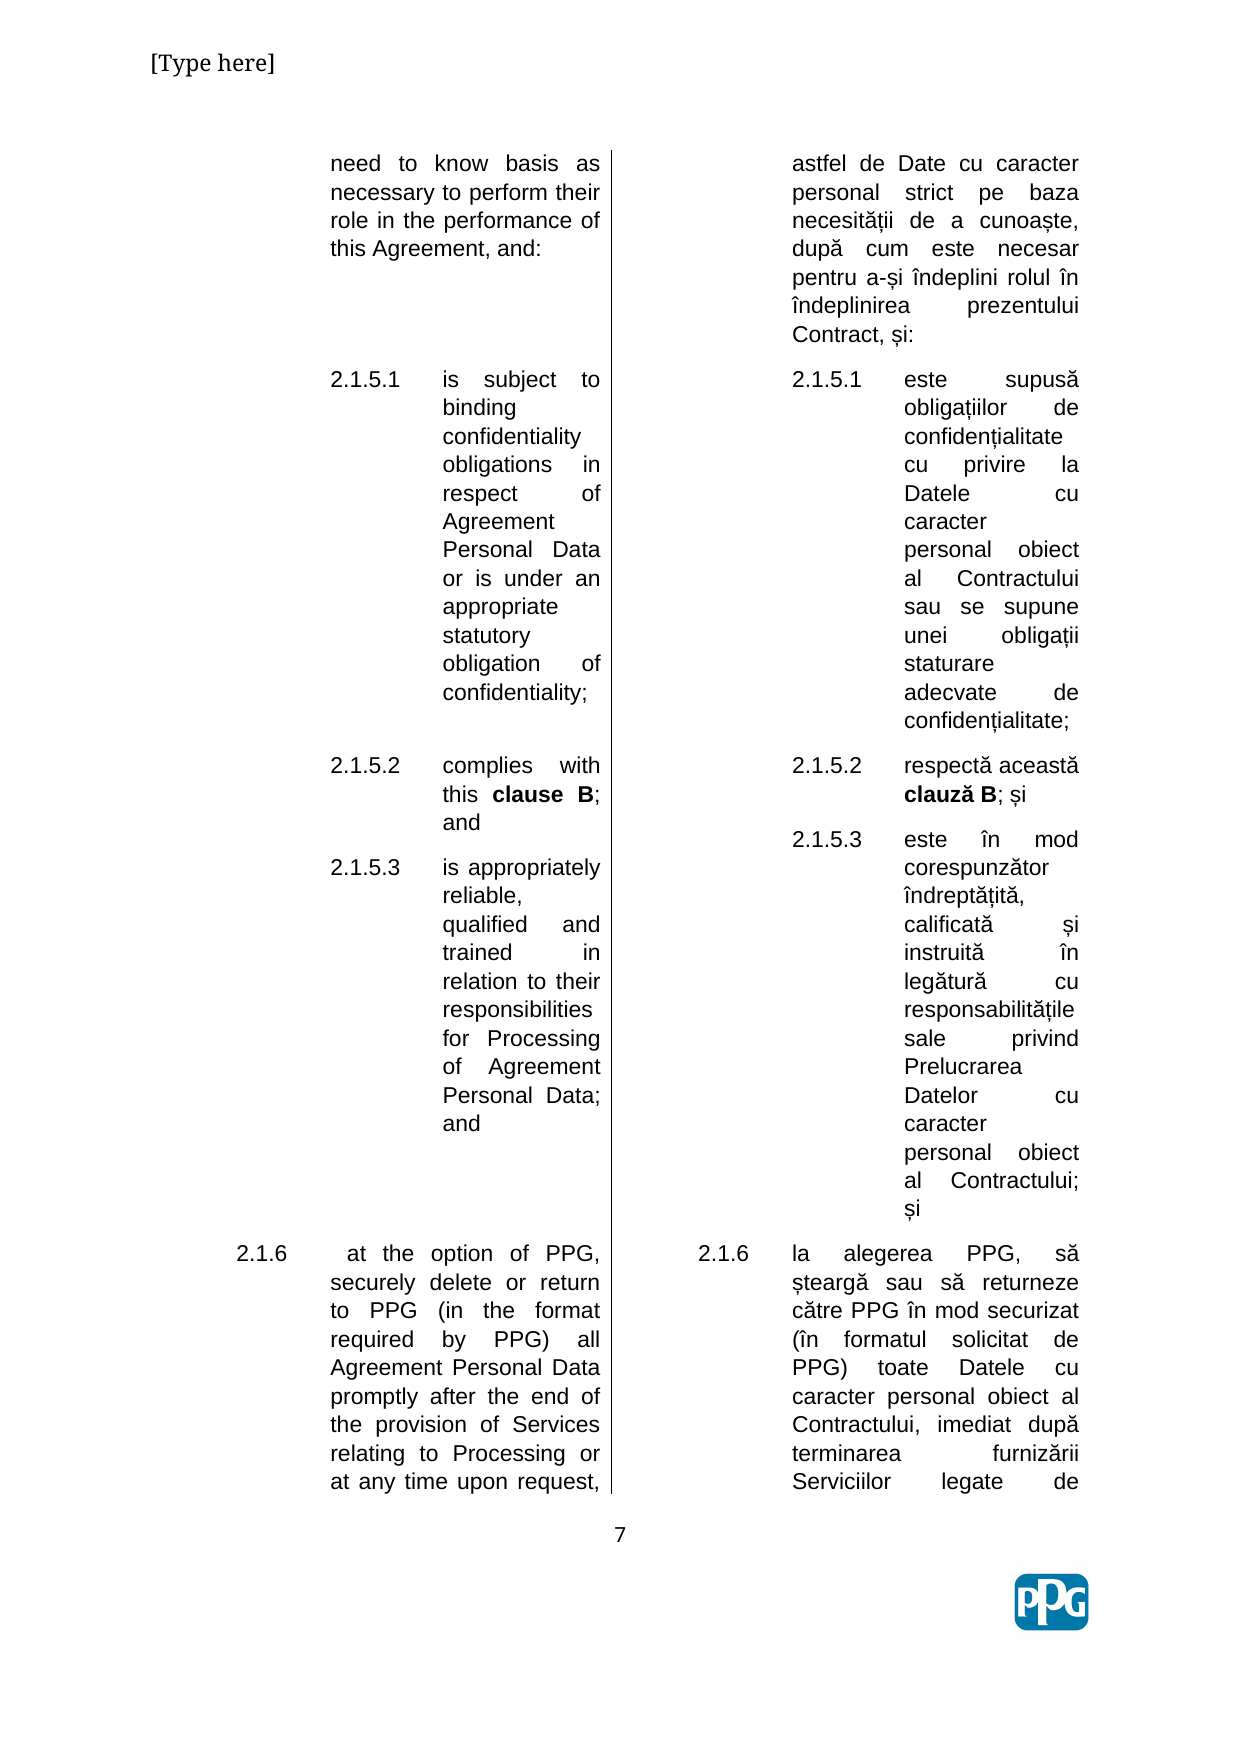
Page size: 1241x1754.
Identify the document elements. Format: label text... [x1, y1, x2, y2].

table_cell este supusă obligațiilor de confidențialitate cu privire la Datele cu caracter personal obiect al Contractului sau se supune unei obligații staturare adecvate de confidențialitate; [612, 366, 1090, 752]
table_cell respectă această clauză‎ B; și este în mod corespunzător îndreptățită, calificată și instruită în legătură cu responsabilitățile sale privind Prelucrarea Datelor cu caracter personal obiect al Contractului; și [612, 752, 1090, 1240]
table_cell is subject to binding confidentiality obligations in respect of Agreement Personal Data or is under an appropriate statutory obligation of confidentiality; [150, 366, 611, 752]
table_cell complies with this clause B; and is appropriately reliable, qualified and trained in relation to their responsibilities for Processing of Agreement Personal Data; and [150, 752, 611, 1240]
picture [1012, 1563, 1091, 1641]
